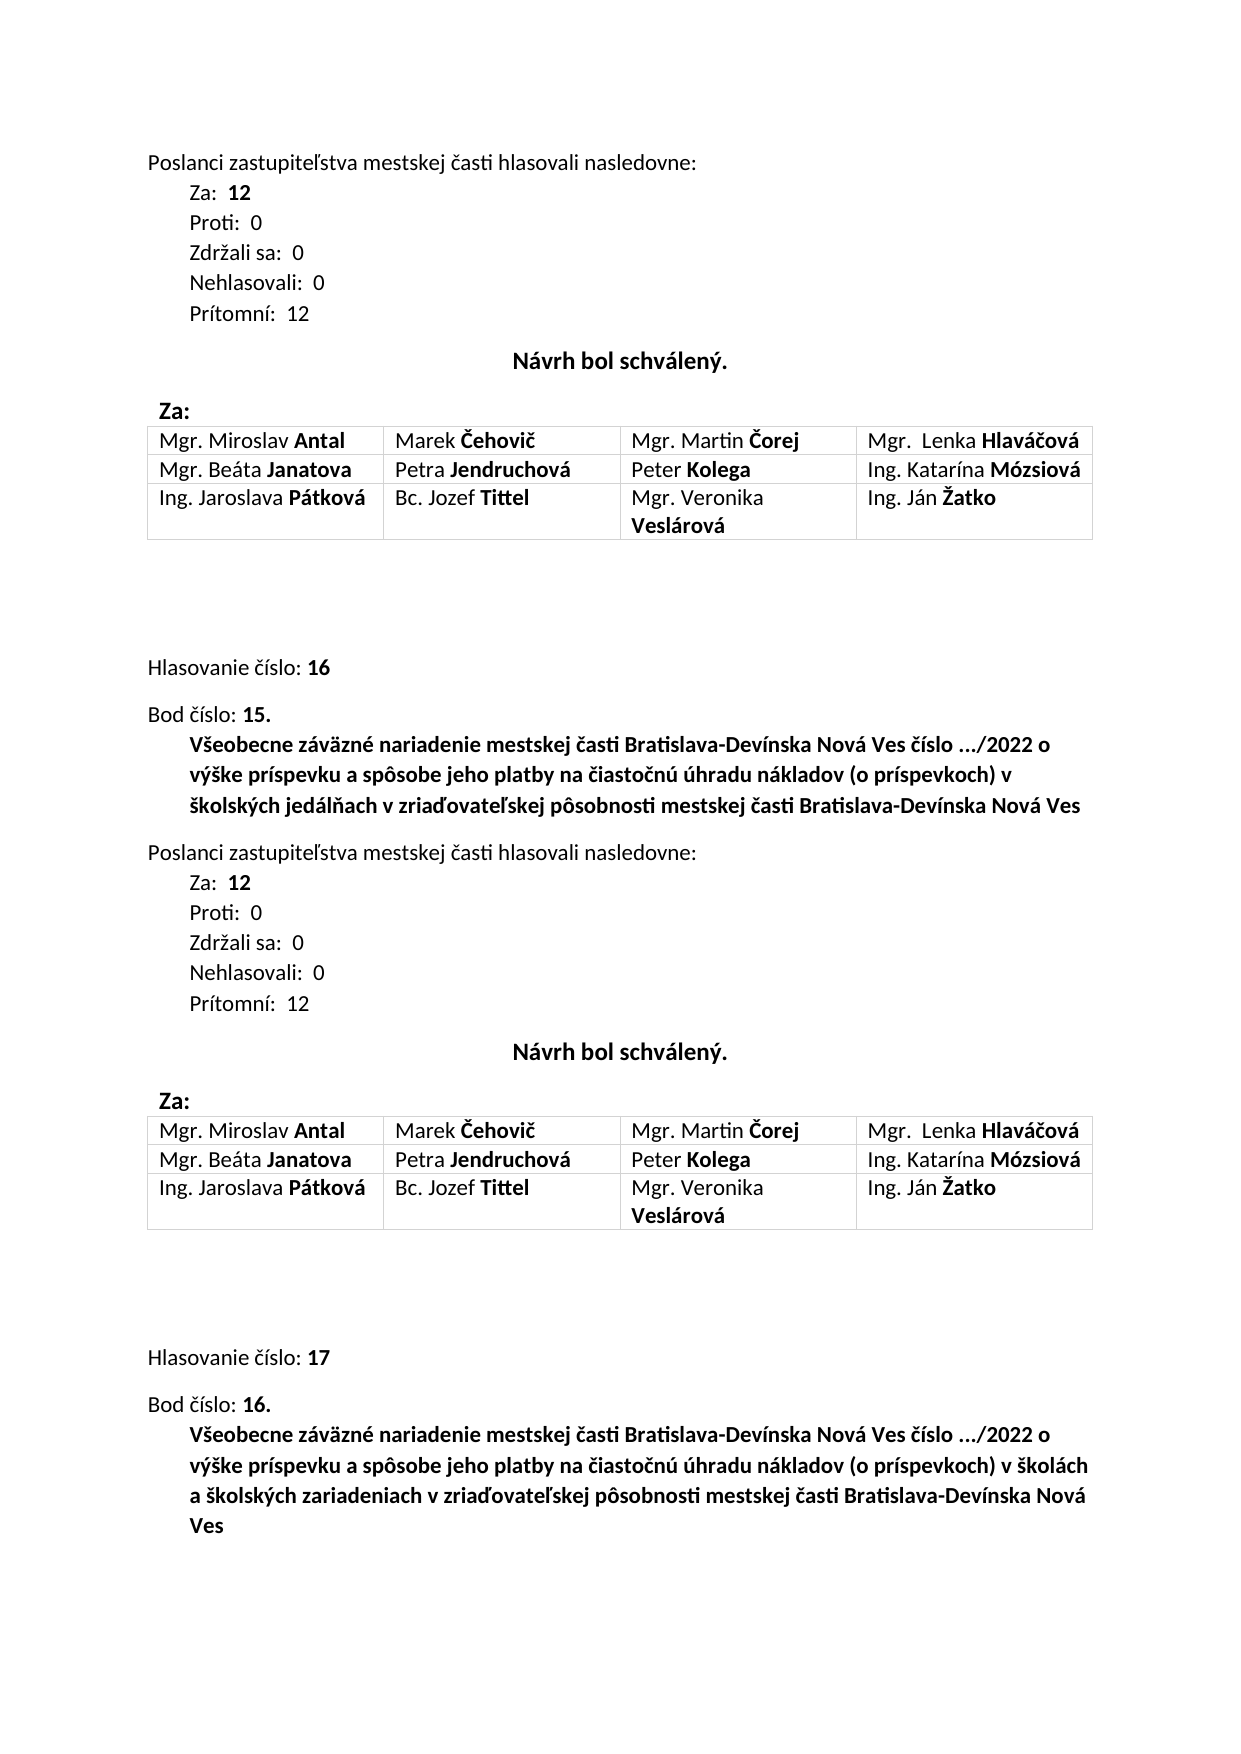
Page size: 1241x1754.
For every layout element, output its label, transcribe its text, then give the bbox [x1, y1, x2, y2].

table_cell Peter Kolega [621, 455, 856, 483]
table_cell Petra Jendruchová [384, 455, 620, 483]
table_cell Ing. Jaroslava Pátková [148, 484, 383, 539]
table_cell Marek Čehovič [384, 1117, 620, 1144]
table_cell Ing. Katarína Mózsiová [857, 1145, 1092, 1173]
text Bod číslo: 15. Všeobecne záväzné nariadenie mestskej časti Bratislava-Devínska Nová Ves číslo .../2022 o výške príspevku a spôsobe jeho platby na čiastočnú úhradu nákladov (o príspevkoch) v školských jedálňach v zriaďovateľskej pôsobnosti mestskej časti Bratislava-Devínska Nová Ves [148, 700, 1093, 819]
table_cell Peter Kolega [621, 1145, 856, 1173]
table_cell Petra Jendruchová [384, 1145, 620, 1173]
table_cell Ing. Ján Žatko [857, 484, 1092, 539]
text Poslanci zastupiteľstva mestskej časti hlasovali nasledovne: Za: 12 Proti: 0 Zdržali sa: 0 Nehlasovali: 0 Prítomní: 12 [148, 148, 1093, 327]
table_header Za: [148, 1085, 1092, 1116]
text Hlasovanie číslo: 17 [148, 1343, 1093, 1371]
table_header Za: [148, 395, 1092, 426]
table_cell Bc. Jozef Tittel [384, 484, 620, 539]
text Bod číslo: 16. Všeobecne záväzné nariadenie mestskej časti Bratislava-Devínska Nová Ves číslo .../2022 o výške príspevku a spôsobe jeho platby na čiastočnú úhradu nákladov (o príspevkoch) v školách a školských zariadeniach v zriaďovateľskej pôsobnosti mestskej časti Bratislava-Devínska Nová Ves [148, 1390, 1093, 1539]
table_cell Ing. Ján Žatko [857, 1174, 1092, 1229]
table_cell Mgr. Miroslav Antal [148, 1117, 383, 1144]
text Návrh bol schválený. [148, 1036, 1093, 1066]
table_cell Mgr. Lenka Hlaváčová [857, 427, 1092, 454]
table_cell Mgr. Lenka Hlaváčová [857, 1117, 1092, 1144]
table_cell Ing. Jaroslava Pátková [148, 1174, 383, 1229]
table_cell Ing. Katarína Mózsiová [857, 455, 1092, 483]
table_cell Mgr. Miroslav Antal [148, 427, 383, 454]
table_cell Mgr. Martin Čorej [621, 1117, 856, 1144]
table_cell Bc. Jozef Tittel [384, 1174, 620, 1229]
table_cell Marek Čehovič [384, 427, 620, 454]
table_cell Mgr. Veronika Veslárová [621, 1174, 856, 1229]
text Poslanci zastupiteľstva mestskej časti hlasovali nasledovne: Za: 12 Proti: 0 Zdržali sa: 0 Nehlasovali: 0 Prítomní: 12 [148, 838, 1093, 1017]
table_cell Mgr. Beáta Janatova [148, 455, 383, 483]
text Návrh bol schválený. [148, 346, 1093, 376]
table_cell Mgr. Martin Čorej [621, 427, 856, 454]
table_cell Mgr. Veronika Veslárová [621, 484, 856, 539]
table_cell Mgr. Beáta Janatova [148, 1145, 383, 1173]
text Hlasovanie číslo: 16 [148, 653, 1093, 681]
